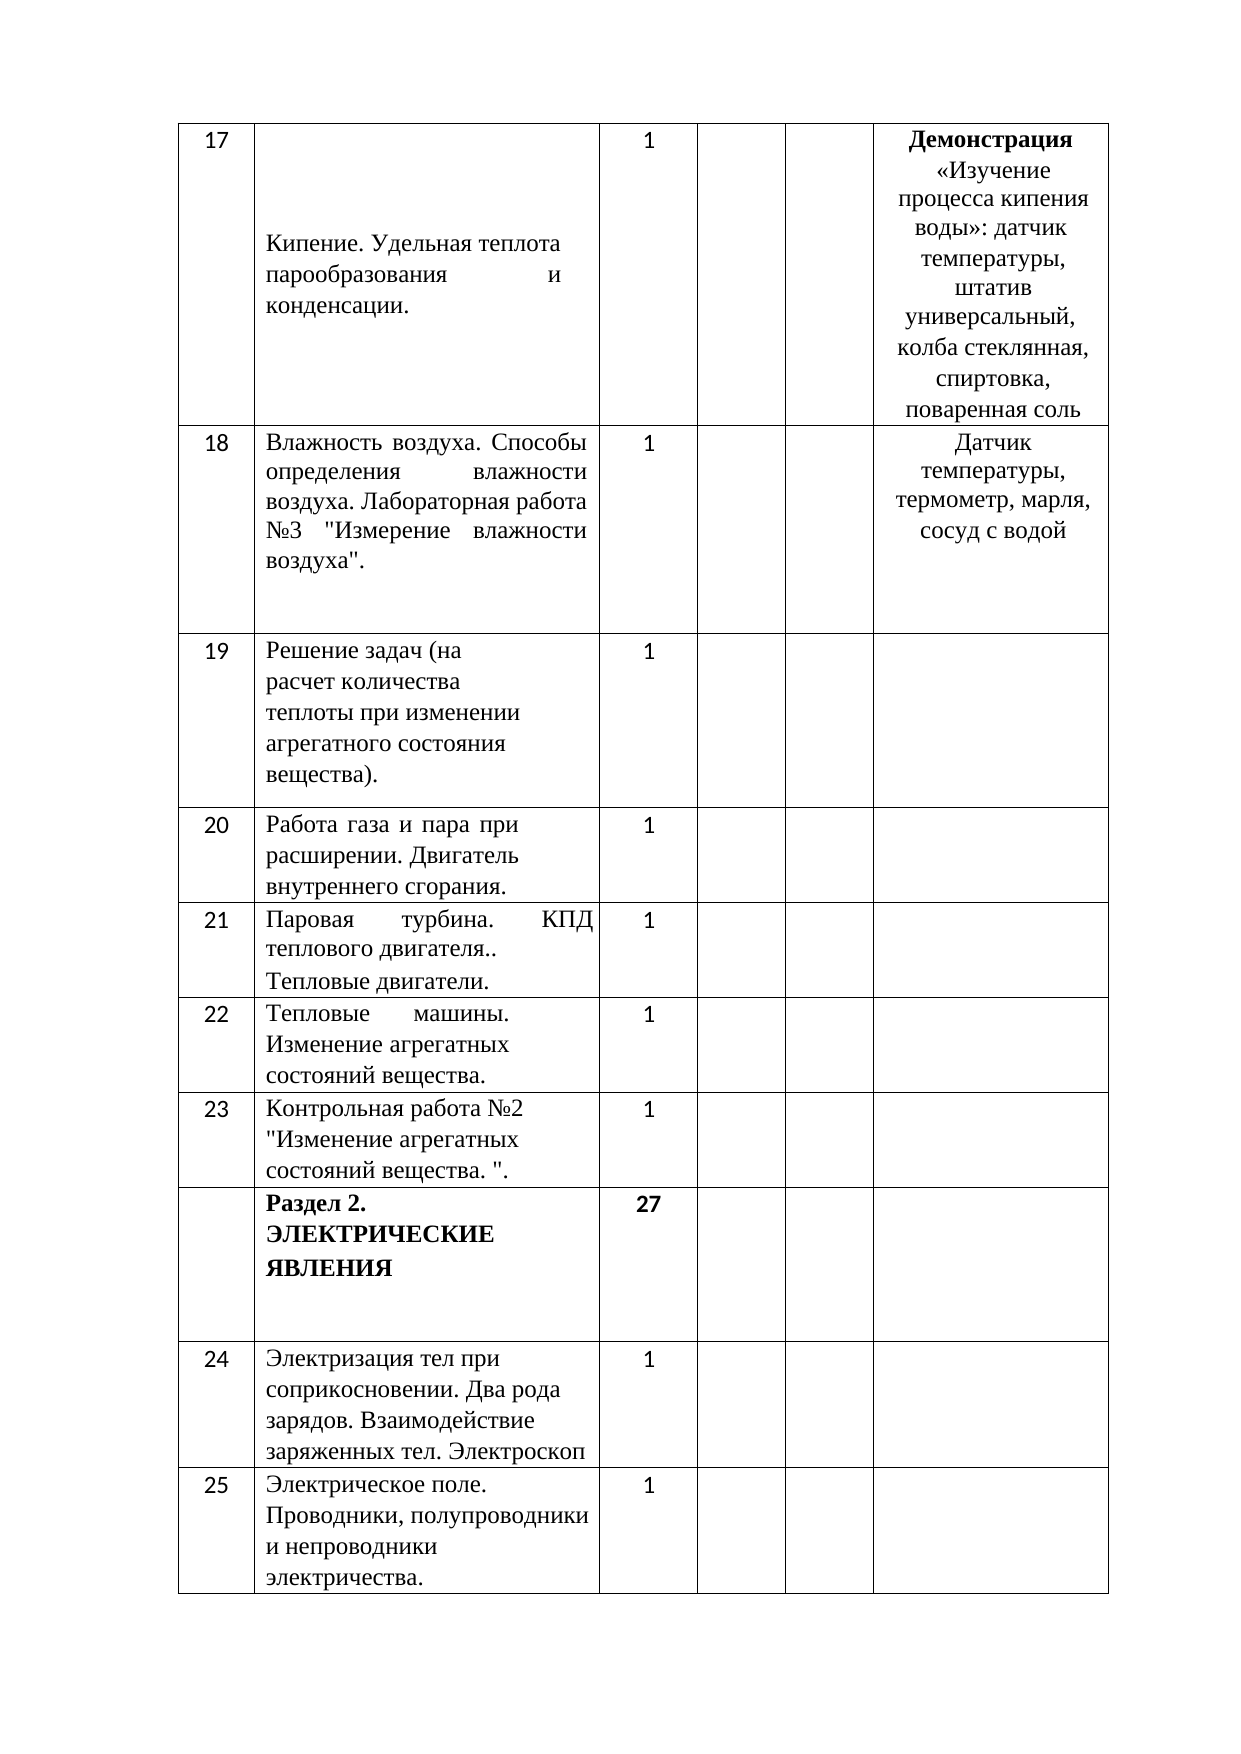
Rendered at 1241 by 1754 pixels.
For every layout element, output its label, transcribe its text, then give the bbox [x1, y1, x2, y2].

table_cell 24 [179, 1342, 254, 1467]
table_cell Кипение. Удельная теплота парообразования и конденсации. [255, 124, 599, 425]
table_cell [874, 808, 1108, 902]
table_cell [698, 1093, 785, 1187]
table_cell [874, 634, 1108, 807]
table_cell [786, 124, 873, 425]
table_cell Демонстрация «Изучение процесса кипения воды»: датчик температуры, штатив универсальный, колба стеклянная, спиртовка, поваренная соль [874, 124, 1108, 425]
table_cell Решение задач (на расчет количества теплоты при изменении агрегатного состояния вещества). [255, 634, 599, 807]
table_cell 23 [179, 1093, 254, 1187]
table_cell [786, 998, 873, 1092]
table_cell [179, 1188, 254, 1341]
table_cell 1 [600, 634, 697, 807]
table_cell 25 [179, 1468, 254, 1593]
table_cell [698, 124, 785, 425]
table_cell 1 [600, 998, 697, 1092]
table_cell 22 [179, 998, 254, 1092]
table_cell Электризация тел при соприкосновении. Два рода зарядов. Взаимодействие заряженных тел. Электроскоп [255, 1342, 599, 1467]
table_cell 1 [600, 1093, 697, 1187]
table_cell [698, 1342, 785, 1467]
table_cell 20 [179, 808, 254, 902]
table_cell Влажность воздуха. Способы определения влажности воздуха. Лабораторная работа №3 "Измерение влажности воздуха". [255, 426, 599, 633]
table_cell 1 [600, 1468, 697, 1593]
table_cell 1 [600, 808, 697, 902]
table_cell [786, 634, 873, 807]
table_cell Раздел 2. ЭЛЕКТРИЧЕСКИЕ ЯВЛЕНИЯ [255, 1188, 599, 1341]
table_cell 21 [179, 903, 254, 997]
table_cell Работа газа и пара при расширении. Двигатель внутреннего сгорания. [255, 808, 599, 902]
table_cell [786, 1342, 873, 1467]
table_cell [786, 903, 873, 997]
table_cell 17 [179, 124, 254, 425]
table_cell 1 [600, 426, 697, 633]
table_cell [874, 1342, 1108, 1467]
table_cell [698, 998, 785, 1092]
table_cell Электрическое поле. Проводники, полупроводники и непроводники электричества. [255, 1468, 599, 1593]
table_cell 27 [600, 1188, 697, 1341]
table_cell [698, 903, 785, 997]
table_cell [786, 808, 873, 902]
table_cell [698, 808, 785, 902]
table_cell [786, 426, 873, 633]
table_cell [786, 1093, 873, 1187]
table_cell [698, 634, 785, 807]
table_cell [698, 426, 785, 633]
table_cell Контрольная работа №2 "Изменение агрегатных состояний вещества. ". [255, 1093, 599, 1187]
table_cell Датчик температуры, термометр, марля, сосуд с водой [874, 426, 1108, 633]
table_cell [874, 1468, 1108, 1593]
table_cell Паровая турбина. КПД теплового двигателя.. Тепловые двигатели. [255, 903, 599, 997]
table_cell 1 [600, 124, 697, 425]
table_cell 18 [179, 426, 254, 633]
table_cell [698, 1188, 785, 1341]
table_cell [786, 1468, 873, 1593]
table_cell [786, 1188, 873, 1341]
table_cell Тепловые машины. Изменение агрегатных состояний вещества. [255, 998, 599, 1092]
table_cell 1 [600, 903, 697, 997]
table_cell [874, 998, 1108, 1092]
table_cell [874, 1093, 1108, 1187]
table_cell [698, 1468, 785, 1593]
table_cell 19 [179, 634, 254, 807]
table_cell 1 [600, 1342, 697, 1467]
table_cell [874, 903, 1108, 997]
table_cell [874, 1188, 1108, 1341]
